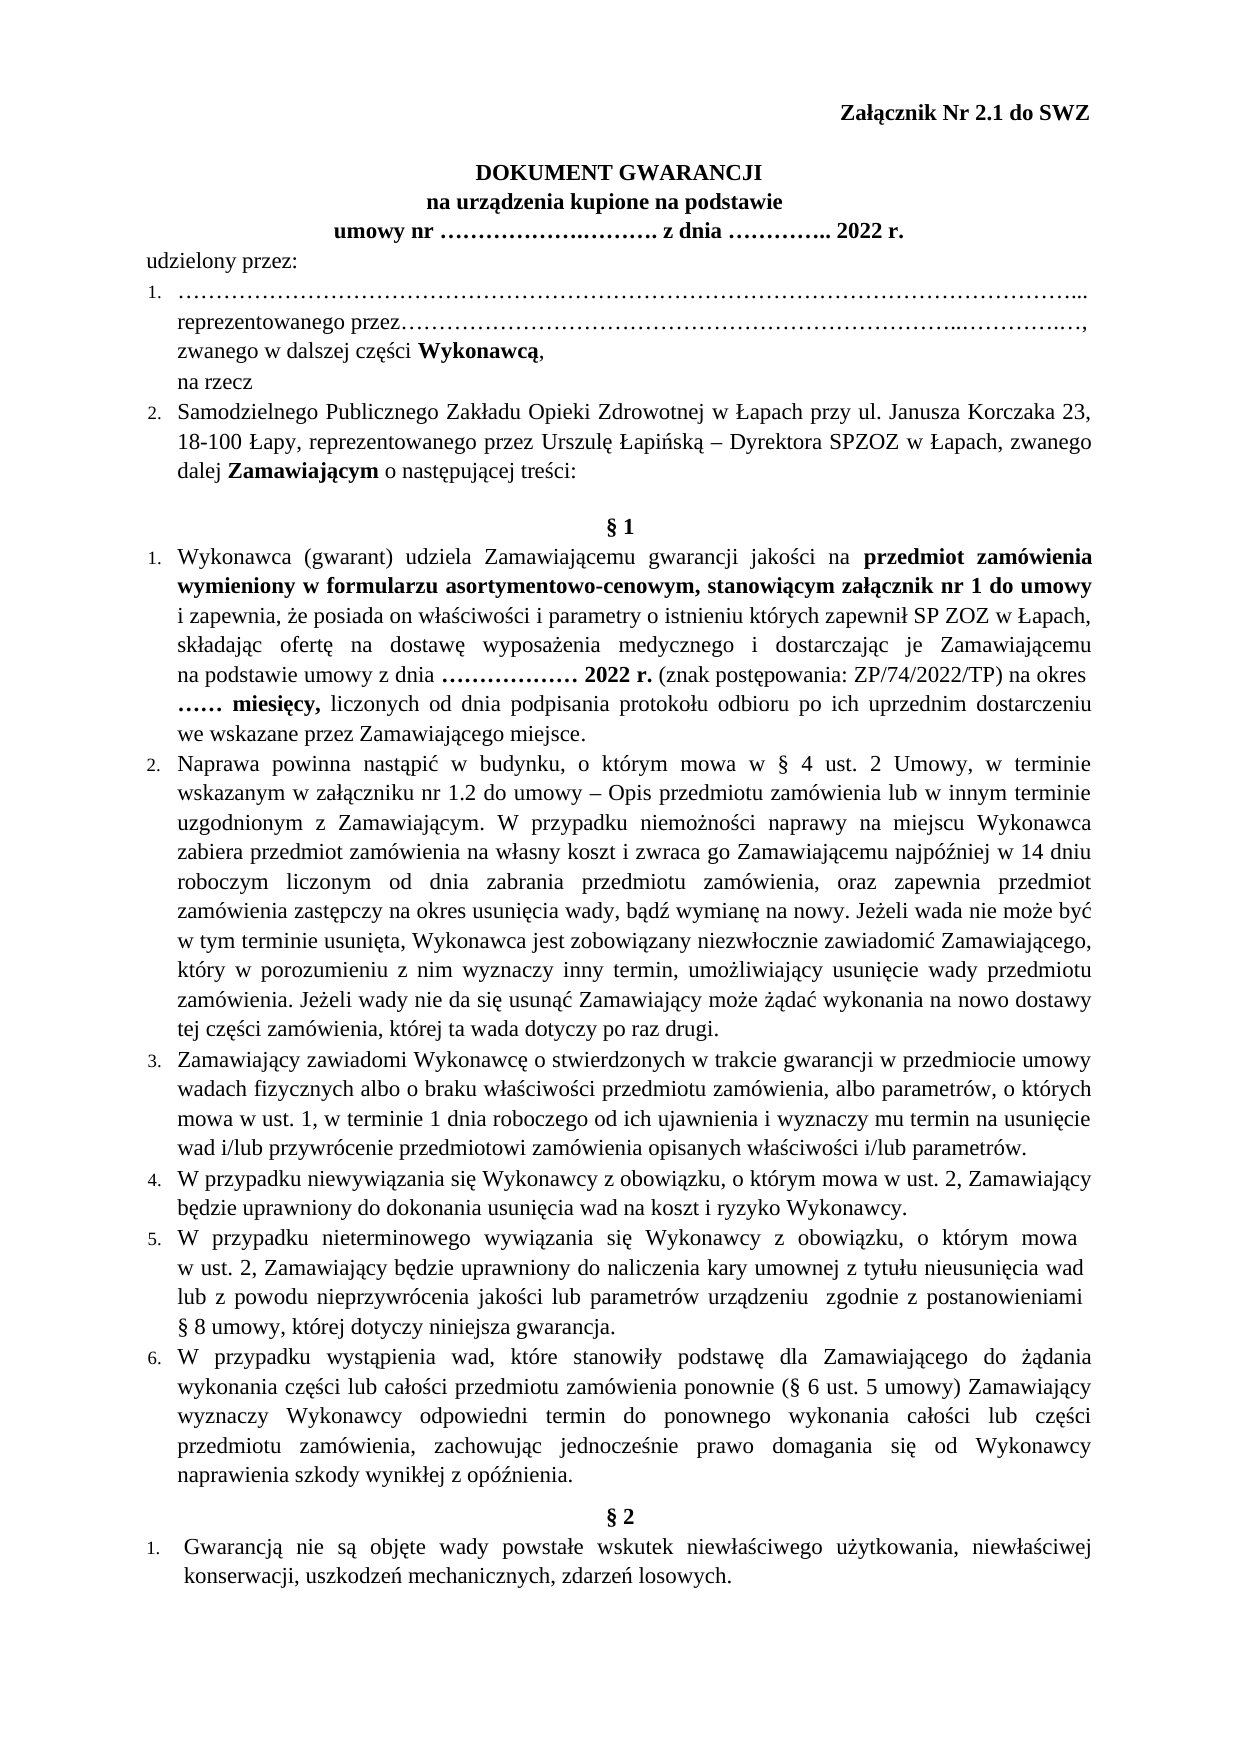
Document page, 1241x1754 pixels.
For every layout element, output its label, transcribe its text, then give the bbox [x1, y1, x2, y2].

text reprezentowanego przez………………………………………………………………..………….…, zwanego w dalszej części Wykonawcą, [177, 308, 1093, 364]
text na rzecz [177, 368, 1093, 394]
list Wykonawca (gwarant) udziela Zamawiającemu gwarancji jakości na przedmiot zamówienia wymieniony w formularzu asortymentowo-cenowym, stanowiącym załącznik nr 1 do umowy i zapewnia, że posiada on właściwości i parametry o istnieniu których zapewnił SP ZOZ w Łapach, składając ofertę na dostawę wyposażenia medycznego i dostarczając je Zamawiającemu na podstawie umowy z dnia ……………… 2022 r. (znak postępowania: ZP/74/2022/TP) na okres …… miesięcy, liczonych od dnia podpisania protokołu odbioru po ich uprzednim dostarczeniu we wskazane przez Zamawiającego miejsce. [147, 543, 1093, 746]
list W przypadku wystąpienia wad, które stanowiły podstawę dla Zamawiającego do żądania wykonania części lub całości przedmiotu zamówienia ponownie (§ 6 ust. 5 umowy) Zamawiający wyznaczy Wykonawcy odpowiedni termin do ponownego wykonania całości lub części przedmiotu zamówienia, zachowując jednocześnie prawo domagania się od Wykonawcy naprawienia szkody wynikłej z opóźnienia. [147, 1343, 1093, 1488]
list W przypadku niewywiązania się Wykonawcy z obowiązku, o którym mowa w ust. 2, Zamawiający będzie uprawniony do dokonania usunięcia wad na koszt i ryzyko Wykonawcy. [147, 1164, 1093, 1220]
list W przypadku nieterminowego wywiązania się Wykonawcy z obowiązku, o którym mowa w ust. 2, Zamawiający będzie uprawniony do naliczenia kary umownej z tytułu nieusunięcia wad lub z powodu nieprzywrócenia jakości lub parametrów urządzeniu zgodnie z postanowieniami § 8 umowy, której dotyczy niniejsza gwarancja. [147, 1224, 1093, 1339]
list ………………………………………………………………………………………………………... [147, 278, 1092, 304]
subtitle § 2 [147, 1503, 1093, 1529]
subtitle § 1 [147, 513, 1093, 539]
list Samodzielnego Publicznego Zakładu Opieki Zdrowotnej w Łapach przy ul. Janusza Korczaka 23, 18-100 Łapy, reprezentowanego przez Urszulę Łapińską – Dyrektora SPZOZ w Łapach, zwanego dalej Zamawiającym o następującej treści: [147, 398, 1093, 484]
subtitle Załącznik Nr 2.1 do SWZ [147, 99, 1090, 125]
list Gwarancją nie są objęte wady powstałe wskutek niewłaściwego użytkowania, niewłaściwej konserwacji, uszkodzeń mechanicznych, zdarzeń losowych. [146, 1533, 1093, 1589]
list Naprawa powinna nastąpić w budynku, o którym mowa w § 4 ust. 2 Umowy, w terminie wskazanym w załączniku nr 1.2 do umowy – Opis przedmiotu zamówienia lub w innym terminie uzgodnionym z Zamawiającym. W przypadku niemożności naprawy na miejscu Wykonawca zabiera przedmiot zamówienia na własny koszt i zwraca go Zamawiającemu najpóźniej w 14 dniu roboczym liczonym od dnia zabrania przedmiotu zamówienia, oraz zapewnia przedmiot zamówienia zastępczy na okres usunięcia wady, bądź wymianę na nowy. Jeżeli wada nie może być w tym terminie usunięta, Wykonawca jest zobowiązany niezwłocznie zawiadomić Zamawiającego, który w porozumieniu z nim wyznaczy inny termin, umożliwiający usunięcie wady przedmiotu zamówienia. Jeżeli wady nie da się usunąć Zamawiający może żądać wykonania na nowo dostawy tej części zamówienia, której ta wada dotyczy po raz drugi. [146, 750, 1093, 1042]
text na urządzenia kupione na podstawie [146, 188, 1093, 215]
text udzielony przez: [146, 247, 310, 273]
text umowy nr ……………….………. z dnia ………….. 2022 r. [147, 217, 1090, 244]
subtitle DOKUMENT GWARANCJI [147, 158, 1090, 185]
list Zamawiający zawiadomi Wykonawcę o stwierdzonych w trakcie gwarancji w przedmiocie umowy wadach fizycznych albo o braku właściwości przedmiotu zamówienia, albo parametrów, o których mowa w ust. 1, w terminie 1 dnia roboczego od ich ujawnienia i wyznaczy mu termin na usunięcie wad i/lub przywrócenie przedmiotowi zamówienia opisanych właściwości i/lub parametrów. [147, 1046, 1093, 1161]
